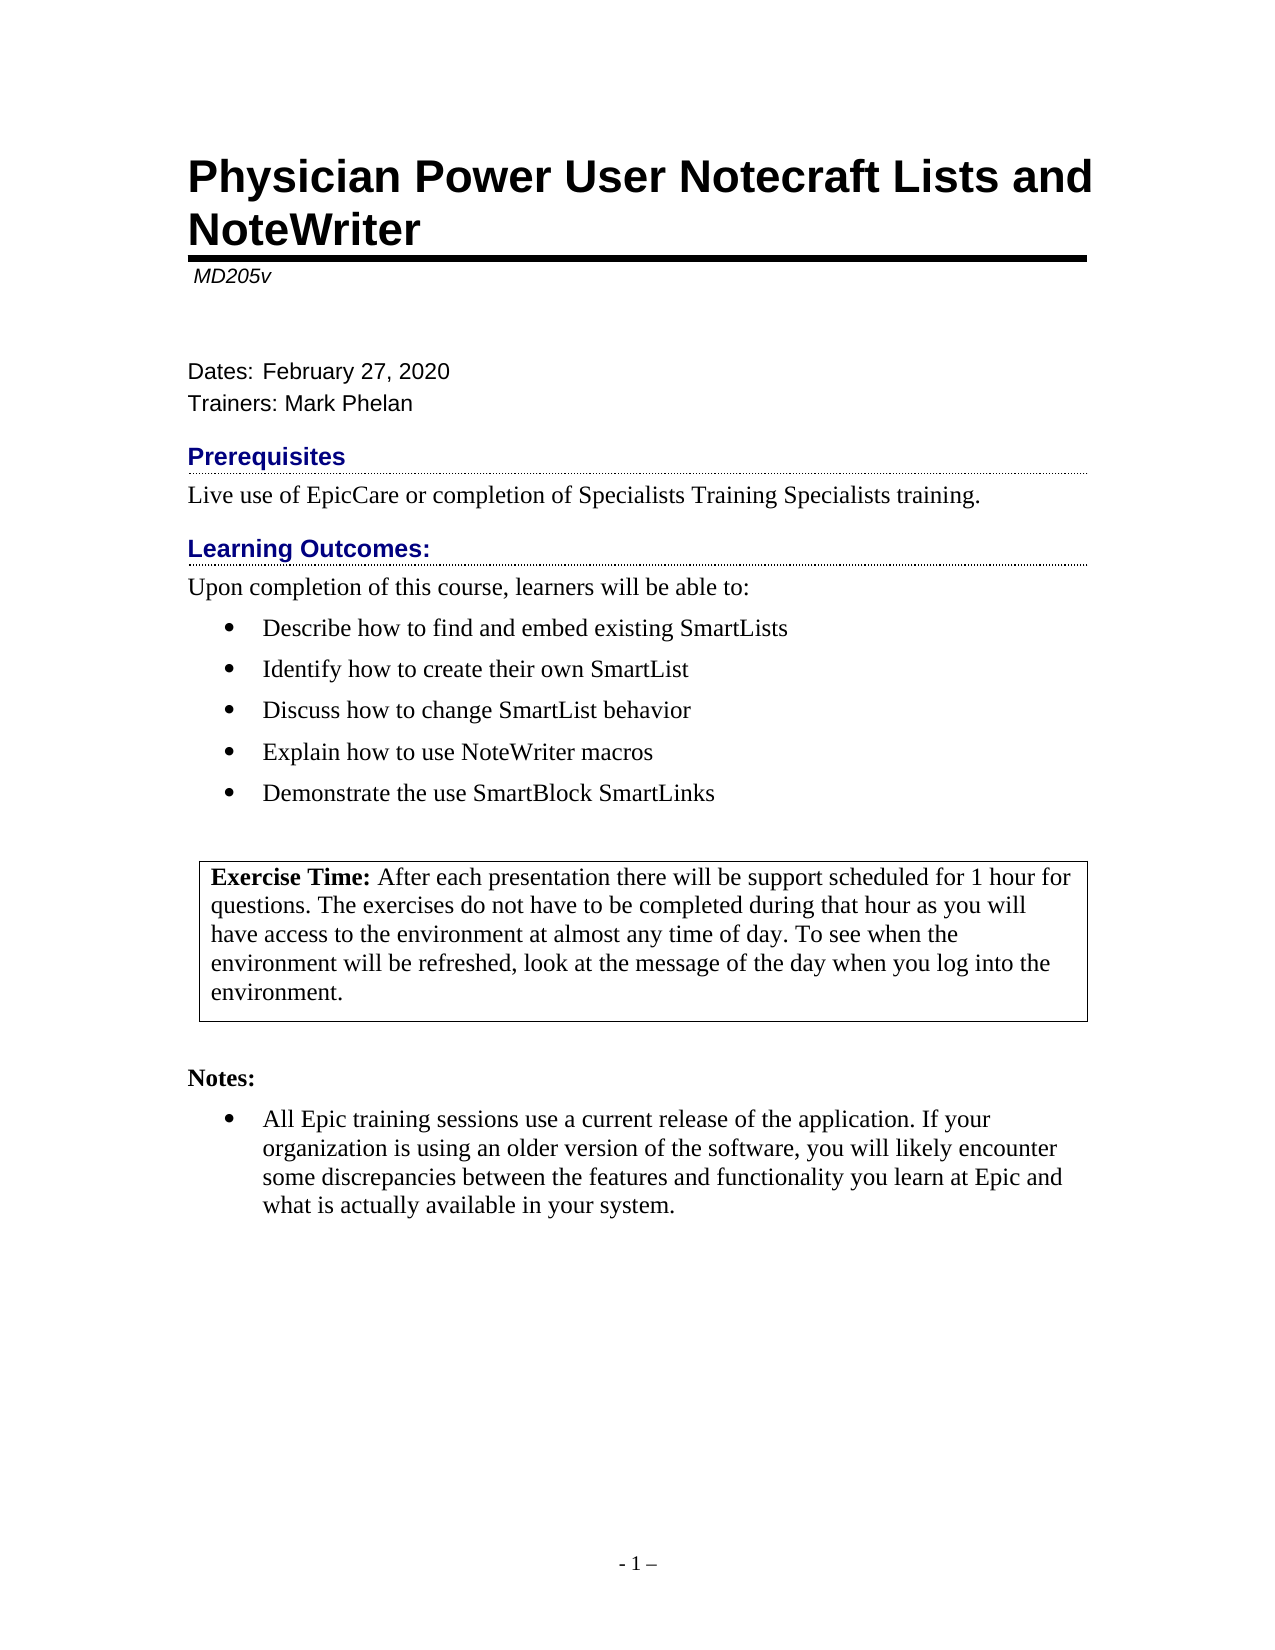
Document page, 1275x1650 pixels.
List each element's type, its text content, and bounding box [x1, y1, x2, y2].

list Describe how to find and embed existing SmartLists [225, 613, 1087, 642]
list All Epic training sessions use a current release of the application. If your organization is using an older version of the software, you will likely encounter some discrepancies between the features and functionality you learn at Epic and what is actually available in your system. [225, 1104, 1087, 1219]
table_header Exercise Time: After each presentation there will be support scheduled for 1 hour for questions. The exercises do not have to be completed during that hour as you will have access to the environment at almost any time of day. To see when the environment will be refreshed, look at the message of the day when you log into the environment. [200, 862, 1087, 1021]
subtitle Prerequisites [187, 442, 1087, 474]
list Discuss how to change SmartList behavior [225, 696, 1087, 724]
subtitle Learning Outcomes: [187, 534, 1087, 566]
subtitle Dates: February 27, 2020 [187, 358, 1087, 384]
text MD205v [187, 256, 1087, 288]
list Explain how to use NoteWriter macros [225, 737, 1087, 766]
text Live use of EpicCare or completion of Specialists Training Specialists training. [187, 480, 1087, 509]
list Identify how to create their own SmartList [225, 654, 1087, 683]
text Upon completion of this course, learners will be able to: [187, 572, 1087, 601]
subtitle Physician Power User Notecraft Lists and NoteWriter [187, 150, 1275, 255]
text Notes: [187, 1063, 1087, 1092]
subtitle Trainers: Mark Phelan [187, 390, 1087, 417]
list Demonstrate the use SmartBlock SmartLinks [225, 778, 1087, 807]
